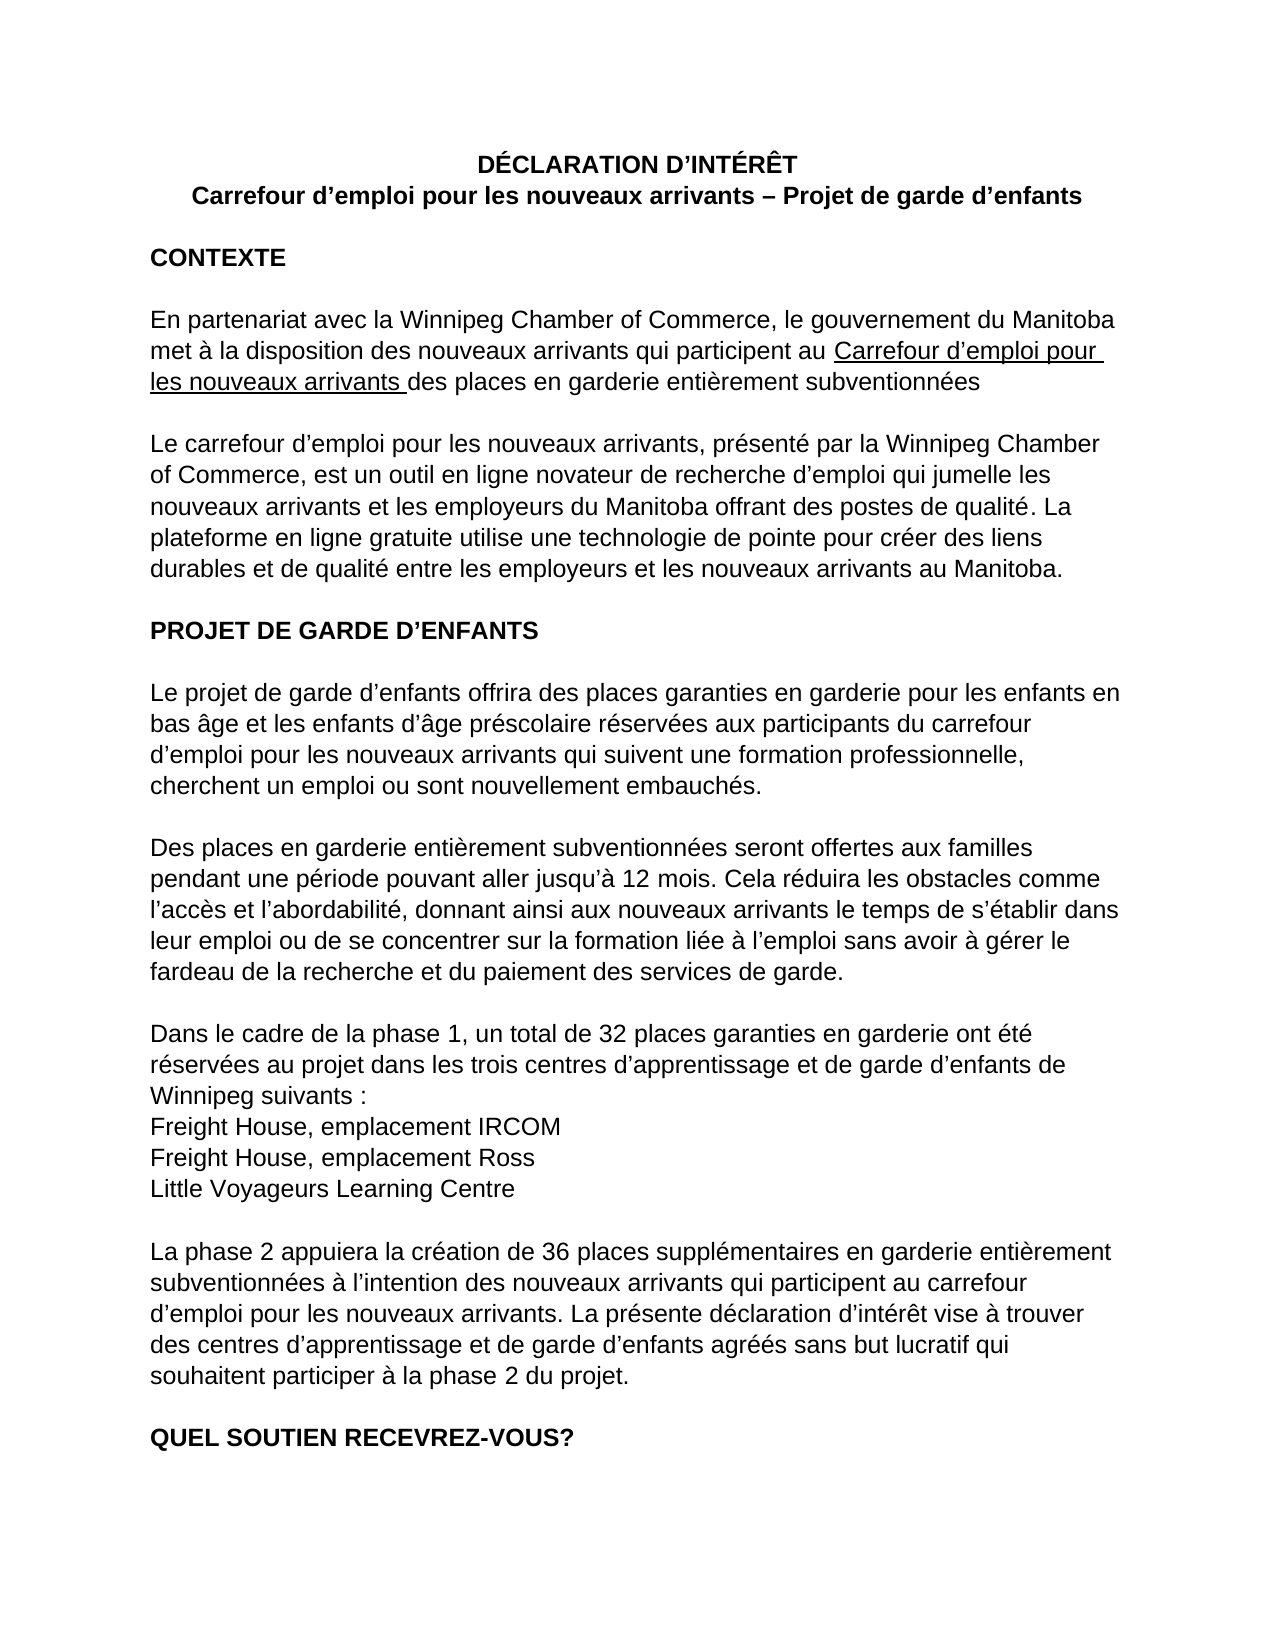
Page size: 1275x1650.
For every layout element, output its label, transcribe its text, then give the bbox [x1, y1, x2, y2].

text Le carrefour d’emploi pour les nouveaux arrivants, présenté par la Winnipeg Chamber of Commerce, est un outil en ligne novateur de recherche d’emploi qui jumelle les nouveaux arrivants et les employeurs du Manitoba offrant des postes de qualité. La plateforme en ligne gratuite utilise une technologie de pointe pour créer des liens durables et de qualité entre les employeurs et les nouveaux arrivants au Manitoba. [150, 429, 1125, 582]
text Le projet de garde d’enfants offrira des places garanties en garderie pour les enfants en bas âge et les enfants d’âge préscolaire réservées aux participants du carrefour d’emploi pour les nouveaux arrivants qui suivent une formation professionnelle, cherchent un emploi ou sont nouvellement embauchés. [150, 678, 1125, 799]
text Des places en garderie entièrement subventionnées seront offertes aux familles pendant une période pouvant aller jusqu’à 12 mois. Cela réduira les obstacles comme l’accès et l’abordabilité, donnant ainsi aux nouveaux arrivants le temps de s’établir dans leur emploi ou de se concentrer sur la formation liée à l’emploi sans avoir à gérer le fardeau de la recherche et du paiement des services de garde. [150, 833, 1125, 986]
text La phase 2 appuiera la création de 36 places supplémentaires en garderie entièrement subventionnées à l’intention des nouveaux arrivants qui participent au carrefour d’emploi pour les nouveaux arrivants. La présente déclaration d’intérêt vise à trouver des centres d’apprentissage et de garde d’enfants agréés sans but lucratif qui souhaitent participer à la phase 2 du projet. [150, 1236, 1125, 1389]
text Dans le cadre de la phase 1, un total de 32 places garanties en garderie ont été réservées au projet dans les trois centres d’apprentissage et de garde d’enfants de Winnipeg suivants : Freight House, emplacement IRCOM [150, 1019, 1125, 1141]
text En partenariat avec la Winnipeg Chamber of Commerce, le gouvernement du Manitoba met à la disposition des nouveaux arrivants qui participent au Carrefour d’emploi pour les nouveaux arrivants des places en garderie entièrement subventionnées [150, 305, 1125, 396]
text Freight House, emplacement Ross [150, 1143, 1125, 1172]
text CONTEXTE [150, 243, 1125, 272]
text PROJET DE GARDE D’ENFANTS [150, 616, 1125, 644]
text Little Voyageurs Learning Centre [150, 1174, 1125, 1203]
text Carrefour d’emploi pour les nouveaux arrivants – Projet de garde d’enfants [150, 181, 1125, 210]
text DÉCLARATION D’INTÉRÊT [150, 150, 1125, 179]
text QUEL SOUTIEN RECEVREZ-VOUS? [150, 1423, 1125, 1451]
